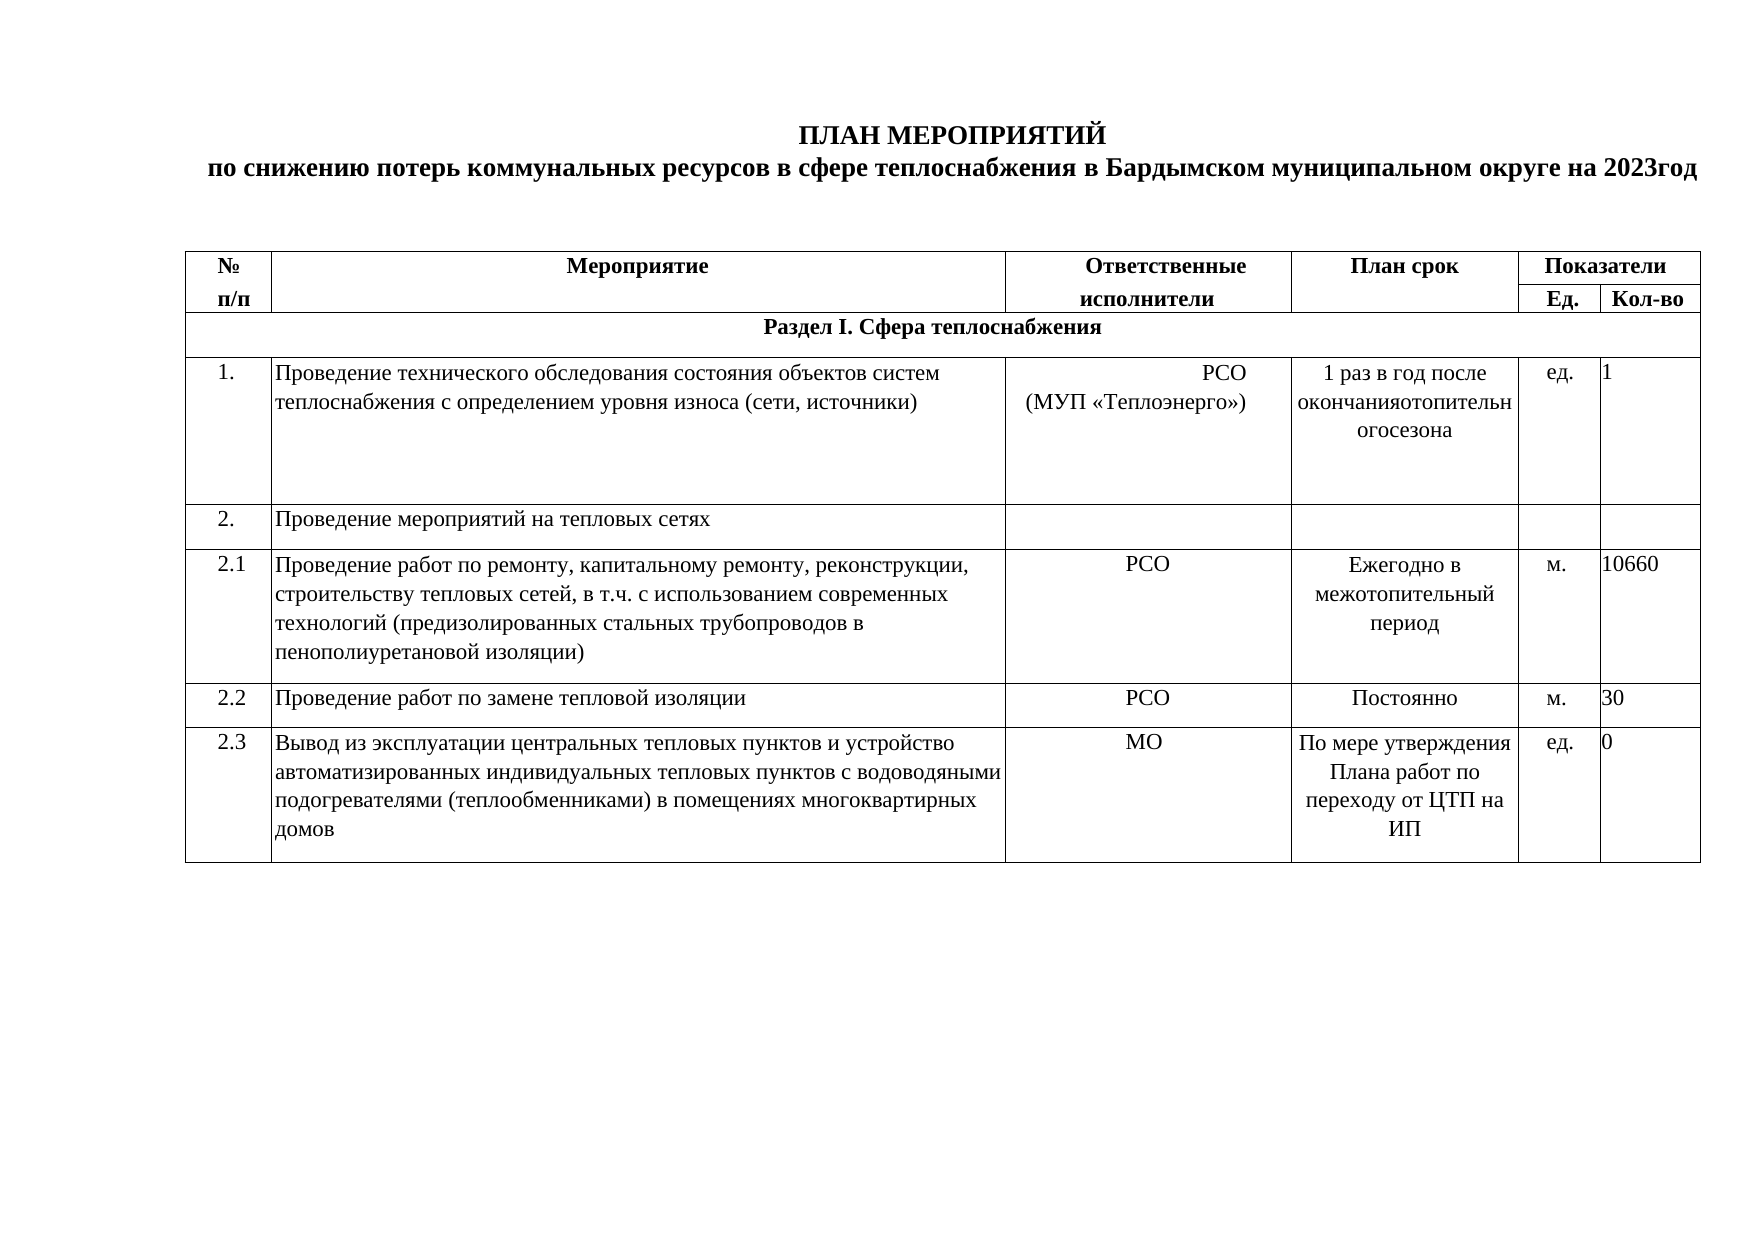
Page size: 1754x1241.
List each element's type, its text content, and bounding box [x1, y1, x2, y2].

table_cell РСО [1006, 550, 1291, 683]
table_cell исполнители [1006, 284, 1291, 312]
table_cell По мере утверждения Плана работ по переходу от ЦТП на ИП [1292, 728, 1518, 862]
table_cell п/п [186, 284, 271, 312]
table_header Мероприятие [272, 252, 1005, 312]
table_cell Проведение технического обследования состояния объектов систем теплоснабжения с определением уровня износа (сети, источники) [272, 358, 1005, 504]
table_cell 1 раз в год после окончанияотопительногосезона [1292, 358, 1518, 504]
table_header № [186, 252, 271, 284]
table_cell Ед. [1519, 285, 1600, 312]
table_cell 10660 [1601, 550, 1700, 683]
table_cell 30 [1601, 684, 1700, 727]
table_cell ед. [1519, 728, 1600, 862]
table_cell ед. [1519, 358, 1600, 504]
table_cell Ежегодно в межотопительный период [1292, 550, 1518, 683]
table_cell м. [1519, 550, 1600, 683]
table_header Показатели [1519, 252, 1700, 284]
table_header План срок [1292, 252, 1518, 312]
table_cell РСО [1006, 684, 1291, 727]
table_cell Постоянно [1292, 684, 1518, 727]
table_cell м. [1519, 684, 1600, 727]
table_header Ответственные [1006, 252, 1291, 284]
table_cell Вывод из эксплуатации центральных тепловых пунктов и устройство автоматизированных индивидуальных тепловых пунктов с водоводяными подогревателями (теплообменниками) в помещениях многоквартирных домов [272, 728, 1005, 862]
text ПЛАН МЕРОПРИЯТИЙ [192, 123, 1713, 150]
table_cell МО [1006, 728, 1291, 862]
table_cell 2.2 [186, 684, 271, 727]
table_cell 2.3 [186, 728, 271, 862]
table_cell 2. [186, 505, 271, 549]
table_cell РСО (МУП «Теплоэнерго») [1006, 358, 1291, 504]
table_cell Кол-во [1601, 285, 1700, 312]
table_cell 1 [1601, 358, 1700, 504]
table_cell 1. [186, 358, 271, 504]
text по снижению потерь коммунальных ресурсов в сфере теплоснабжения в Бардымском муниципальном округе на 2023год [192, 156, 1713, 181]
table_cell [1006, 505, 1291, 549]
table_cell 0 [1601, 728, 1700, 862]
table_cell Проведение работ по ремонту, капитальному ремонту, реконструкции, строительству тепловых сетей, в т.ч. с использованием современных технологий (предизолированных стальных трубопроводов в пенополиуретановой изоляции) [272, 550, 1005, 683]
table_cell Раздел I. Сфера теплоснабжения [186, 313, 1700, 357]
table_cell Проведение работ по замене тепловой изоляции [272, 684, 1005, 727]
table_cell [1519, 505, 1600, 549]
table_cell [1601, 505, 1700, 549]
table_cell [1292, 505, 1518, 549]
table_cell Проведение мероприятий на тепловых сетях [272, 505, 1005, 549]
table_cell 2.1 [186, 550, 271, 683]
